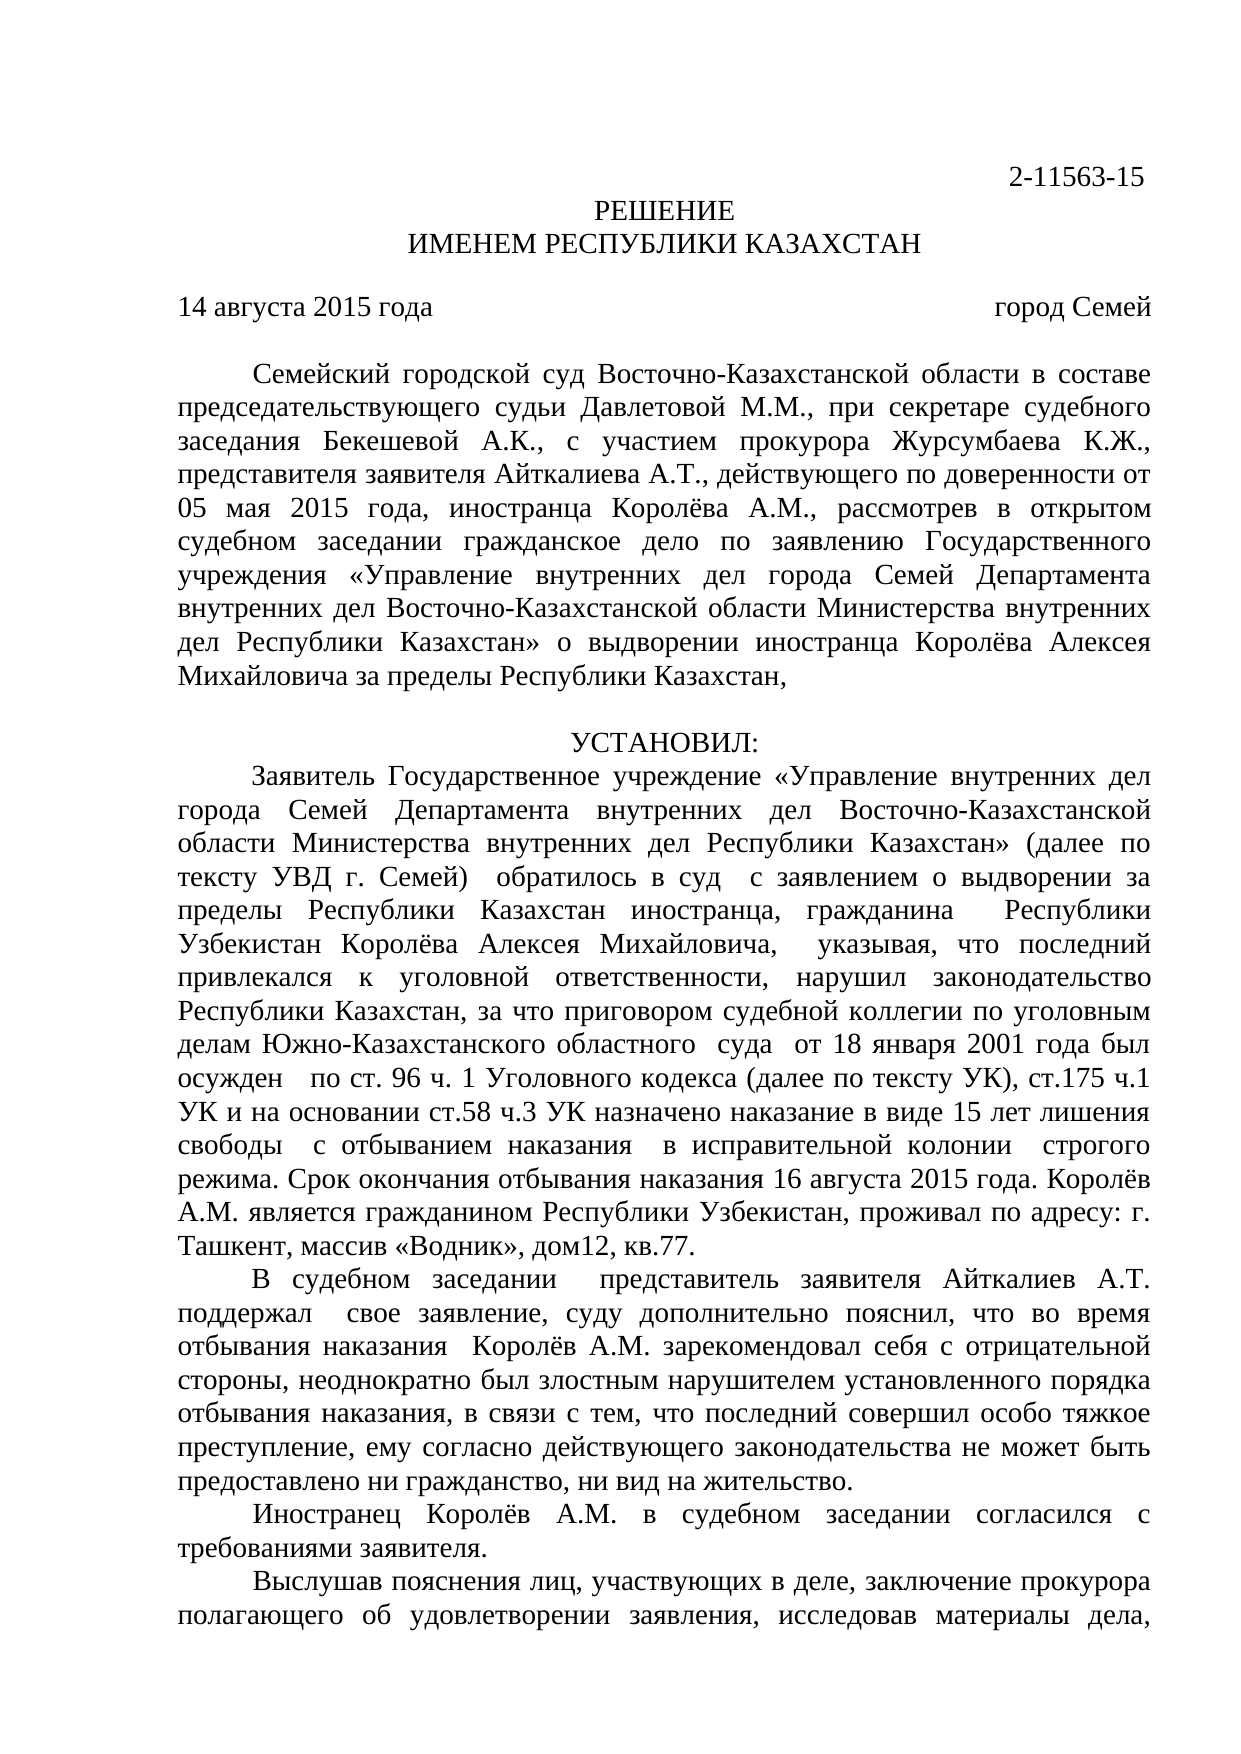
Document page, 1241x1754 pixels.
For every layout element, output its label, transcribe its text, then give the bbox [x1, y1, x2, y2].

text РЕШЕНИЕ [177, 193, 1152, 226]
text Заявитель Государственное учреждение «Управление внутренних дел города Семей Департамента внутренних дел Восточно-Казахстанской области Министерства внутренних дел Республики Казахстан» (далее по тексту УВД г. Семей) обратилось в суд с заявлением о выдворении за пределы Республики Казахстан иностранца, гражданина Республики Узбекистан Королёва Алексея Михайловича, указывая, что последний привлекался к уголовной ответственности, нарушил законодательство Республики Казахстан, за что приговором судебной коллегии по уголовным делам Южно-Казахстанского областного суда от 18 января 2001 года был осужден по ст. 96 ч. 1 Уголовного кодекса (далее по тексту УК), ст.175 ч.1 УК и на основании ст.58 ч.3 УК назначено наказание в виде 15 лет лишения свободы с отбыванием наказания в исправительной колонии строгого режима. Срок окончания отбывания наказания 16 августа 2015 года. Королёв А.М. является гражданином Республики Узбекистан, проживал по адресу: г. Ташкент, массив «Водник», дом12, кв.77. [177, 758, 1152, 1261]
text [177, 1563, 1152, 1630]
text Семейский городской суд Восточно-Казахстанской области в составе председательствующего судьи Давлетовой М.М., при секретаре судебного заседания Бекешевой А.К., с участием прокурора Журсумбаева К.Ж., представителя заявителя Айткалиева А.Т., действующего по доверенности от 05 мая 2015 года, иностранца Королёва А.М., рассмотрев в открытом судебном заседании гражданское дело по заявлению Государственного учреждения «Управление внутренних дел города Семей Департамента внутренних дел Восточно-Казахстанской области Министерства внутренних дел Республики Казахстан» о выдворении иностранца Королёва Алексея Михайловича за пределы Республики Казахстан, [177, 356, 1152, 691]
text 2-11563-15 [177, 159, 1152, 193]
text В судебном заседании представитель заявителя Айткалиев А.Т. поддержал свое заявление, суду дополнительно пояснил, что во время отбывания наказания Королёв А.М. зарекомендовал себя с отрицательной стороны, неоднократно был злостным нарушителем установленного порядка отбывания наказания, в связи с тем, что последний совершил особо тяжкое преступление, ему согласно действующего законодательства не может быть предоставлено ни гражданство, ни вид на жительство. [177, 1261, 1152, 1496]
text ИМЕНЕМ РЕСПУБЛИКИ КАЗАХСТАН [177, 226, 1152, 260]
text УСТАНОВИЛ: [177, 725, 1152, 758]
text Иностранец Королёв А.М. в судебном заседании согласился с требованиями заявителя. [177, 1496, 1152, 1563]
text 14 августа 2015 года город Семей [177, 289, 1152, 322]
